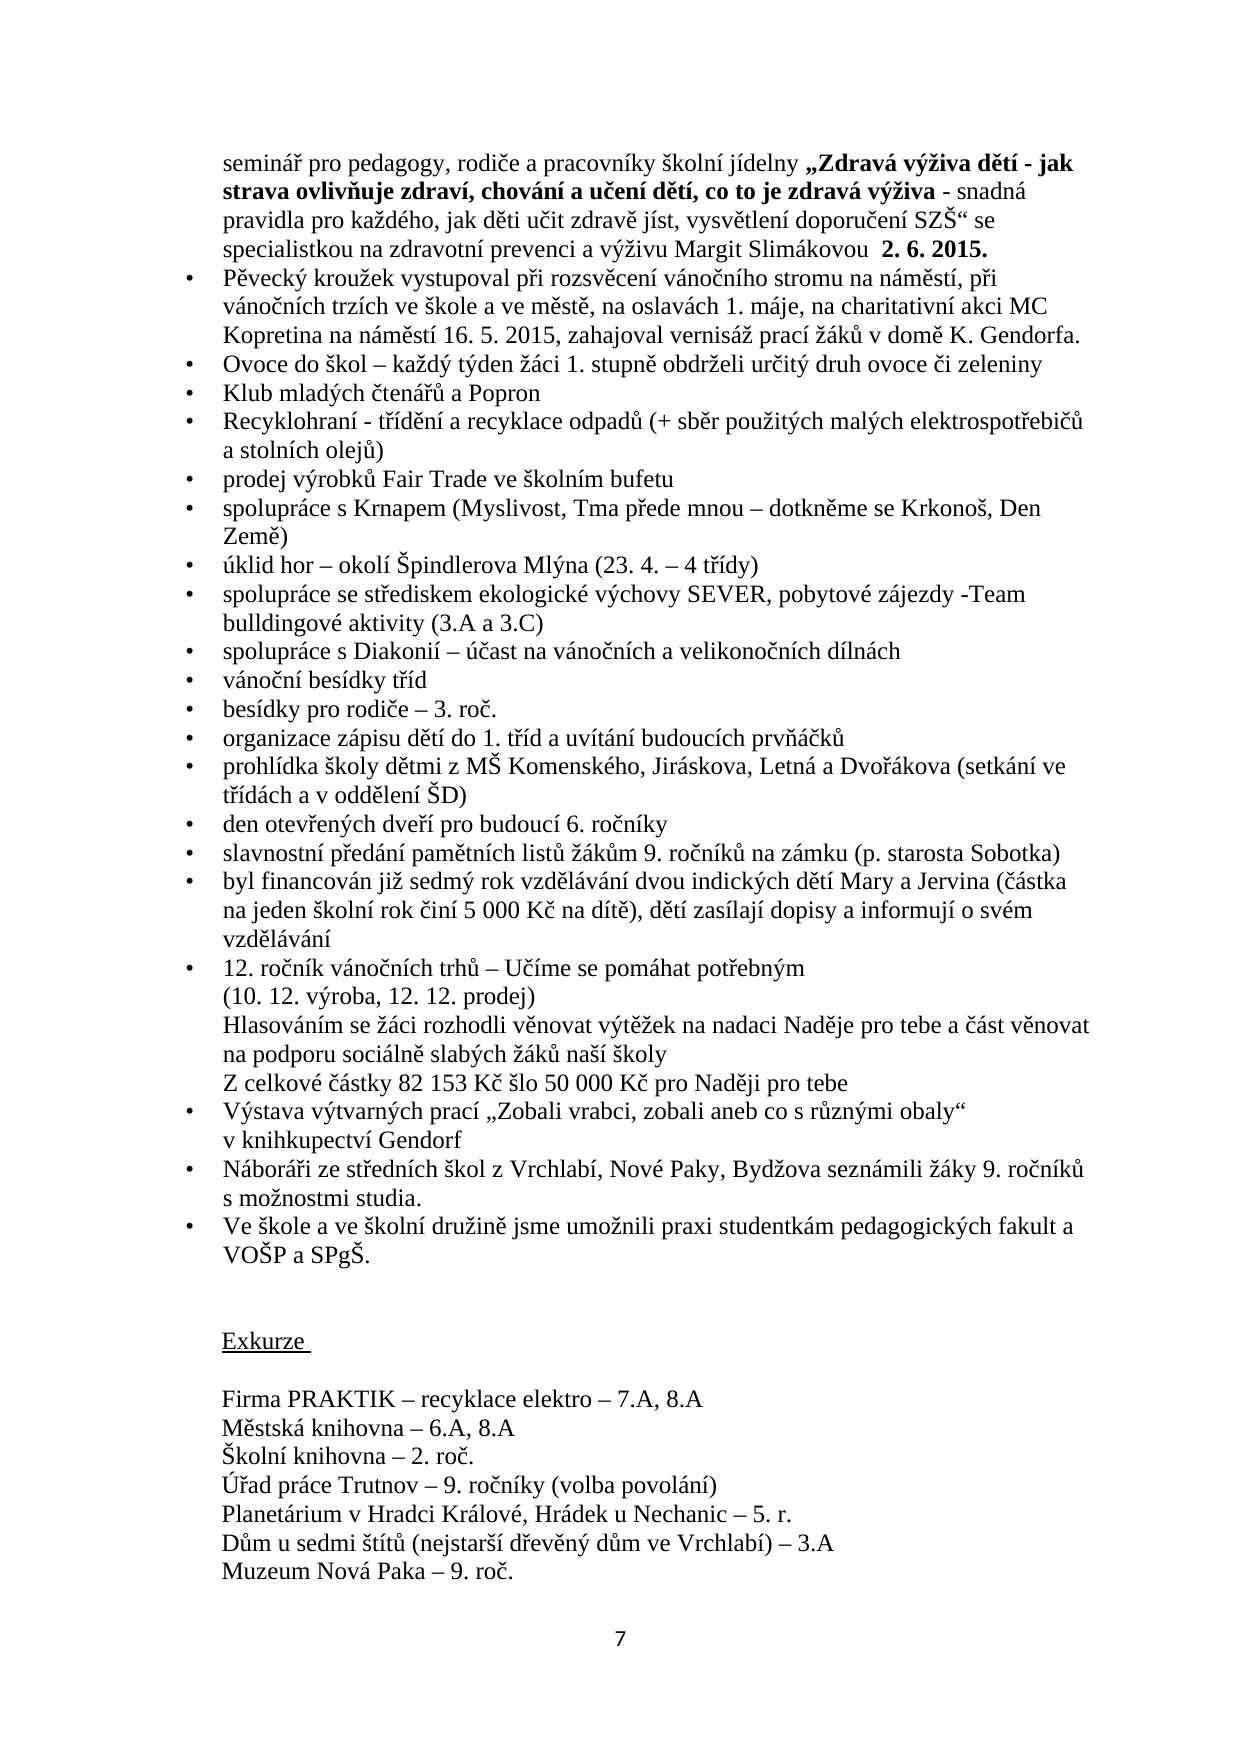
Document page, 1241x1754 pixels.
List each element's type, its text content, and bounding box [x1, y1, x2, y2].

list Recyklohraní - třídění a recyklace odpadů (+ sběr použitých malých elektrospotřebičů a stolních olejů) [185, 406, 1093, 464]
list úklid hor – okolí Špindlerova Mlýna (23. 4. – 4 třídy) [185, 550, 1093, 579]
list besídky pro rodiče – 3. roč. [185, 694, 1093, 723]
list spolupráce s Krnapem (Myslivost, Tma přede mnou – dotkněme se Krkonoš, Den Země) [185, 493, 1093, 550]
text Muzeum Nová Paka – 9. roč. [148, 1556, 1093, 1585]
text Planetárium v Hradci Králové, Hrádek u Nechanic – 5. r. [148, 1499, 1093, 1528]
text Exkurze [177, 1326, 1093, 1355]
list Výstava výtvarných prací „Zobali vrabci, zobali aneb co s různými obaly“ v knihkupectví Gendorf [185, 1096, 1093, 1154]
list Ovoce do škol – každý týden žáci 1. stupně obdrželi určitý druh ovoce či zeleniny [185, 349, 1093, 378]
list prodej výrobků Fair Trade ve školním bufetu [185, 464, 1093, 493]
text Školní knihovna – 2. roč. [177, 1441, 1093, 1470]
list spolupráce s Diakonií – účast na vánočních a velikonočních dílnách [185, 636, 1093, 665]
text Úřad práce Trutnov – 9. ročníky (volba povolání) [148, 1470, 1093, 1499]
list slavnostní předání pamětních listů žákům 9. ročníků na zámku (p. starosta Sobotka) [185, 838, 1093, 866]
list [185, 148, 1093, 263]
list prohlídka školy dětmi z MŠ Komenského, Jiráskova, Letná a Dvořákova (setkání ve třídách a v oddělení ŠD) [185, 751, 1093, 809]
list Ve škole a ve školní družině jsme umožnili praxi studentkám pedagogických fakult a VOŠP a SPgŠ. [185, 1211, 1093, 1269]
list den otevřených dveří pro budoucí 6. ročníky [185, 809, 1093, 838]
text Městská knihovna – 6.A, 8.A [177, 1413, 1093, 1441]
text Dům u sedmi štítů (nejstarší dřevěný dům ve Vrchlabí) – 3.A [177, 1528, 1093, 1556]
list 12. ročník vánočních trhů – Učíme se pomáhat potřebným (10. 12. výroba, 12. 12. prodej) Hlasováním se žáci rozhodli věnovat výtěžek na nadaci Naděje pro tebe a část věnovat na podporu sociálně slabých žáků naší školy Z celkové částky 82 153 Kč šlo 50 000 Kč pro Naději pro tebe [185, 953, 1093, 1096]
list organizace zápisu dětí do 1. tříd a uvítání budoucích prvňáčků [185, 723, 1093, 751]
list Náboráři ze středních škol z Vrchlabí, Nové Paky, Bydžova seznámili žáky 9. ročníků s možnostmi studia. [185, 1154, 1093, 1211]
list spolupráce se střediskem ekologické výchovy SEVER, pobytové zájezdy -Team bulldingové aktivity (3.A a 3.C) [185, 579, 1093, 636]
list Klub mladých čtenářů a Popron [185, 378, 1093, 406]
list byl financován již sedmý rok vzdělávání dvou indických dětí Mary a Jervina (částka na jeden školní rok činí 5 000 Kč na dítě), dětí zasílají dopisy a informují o svém vzdělávání [185, 866, 1093, 953]
text Firma PRAKTIK – recyklace elektro – 7.A, 8.A [177, 1384, 1093, 1413]
list vánoční besídky tříd [185, 665, 1093, 694]
list Pěvecký kroužek vystupoval při rozsvěcení vánočního stromu na náměstí, při vánočních trzích ve škole a ve městě, na oslavách 1. máje, na charitativní akci MC Kopretina na náměstí 16. 5. 2015, zahajoval vernisáž prací žáků v domě K. Gendorfa. [185, 263, 1093, 349]
